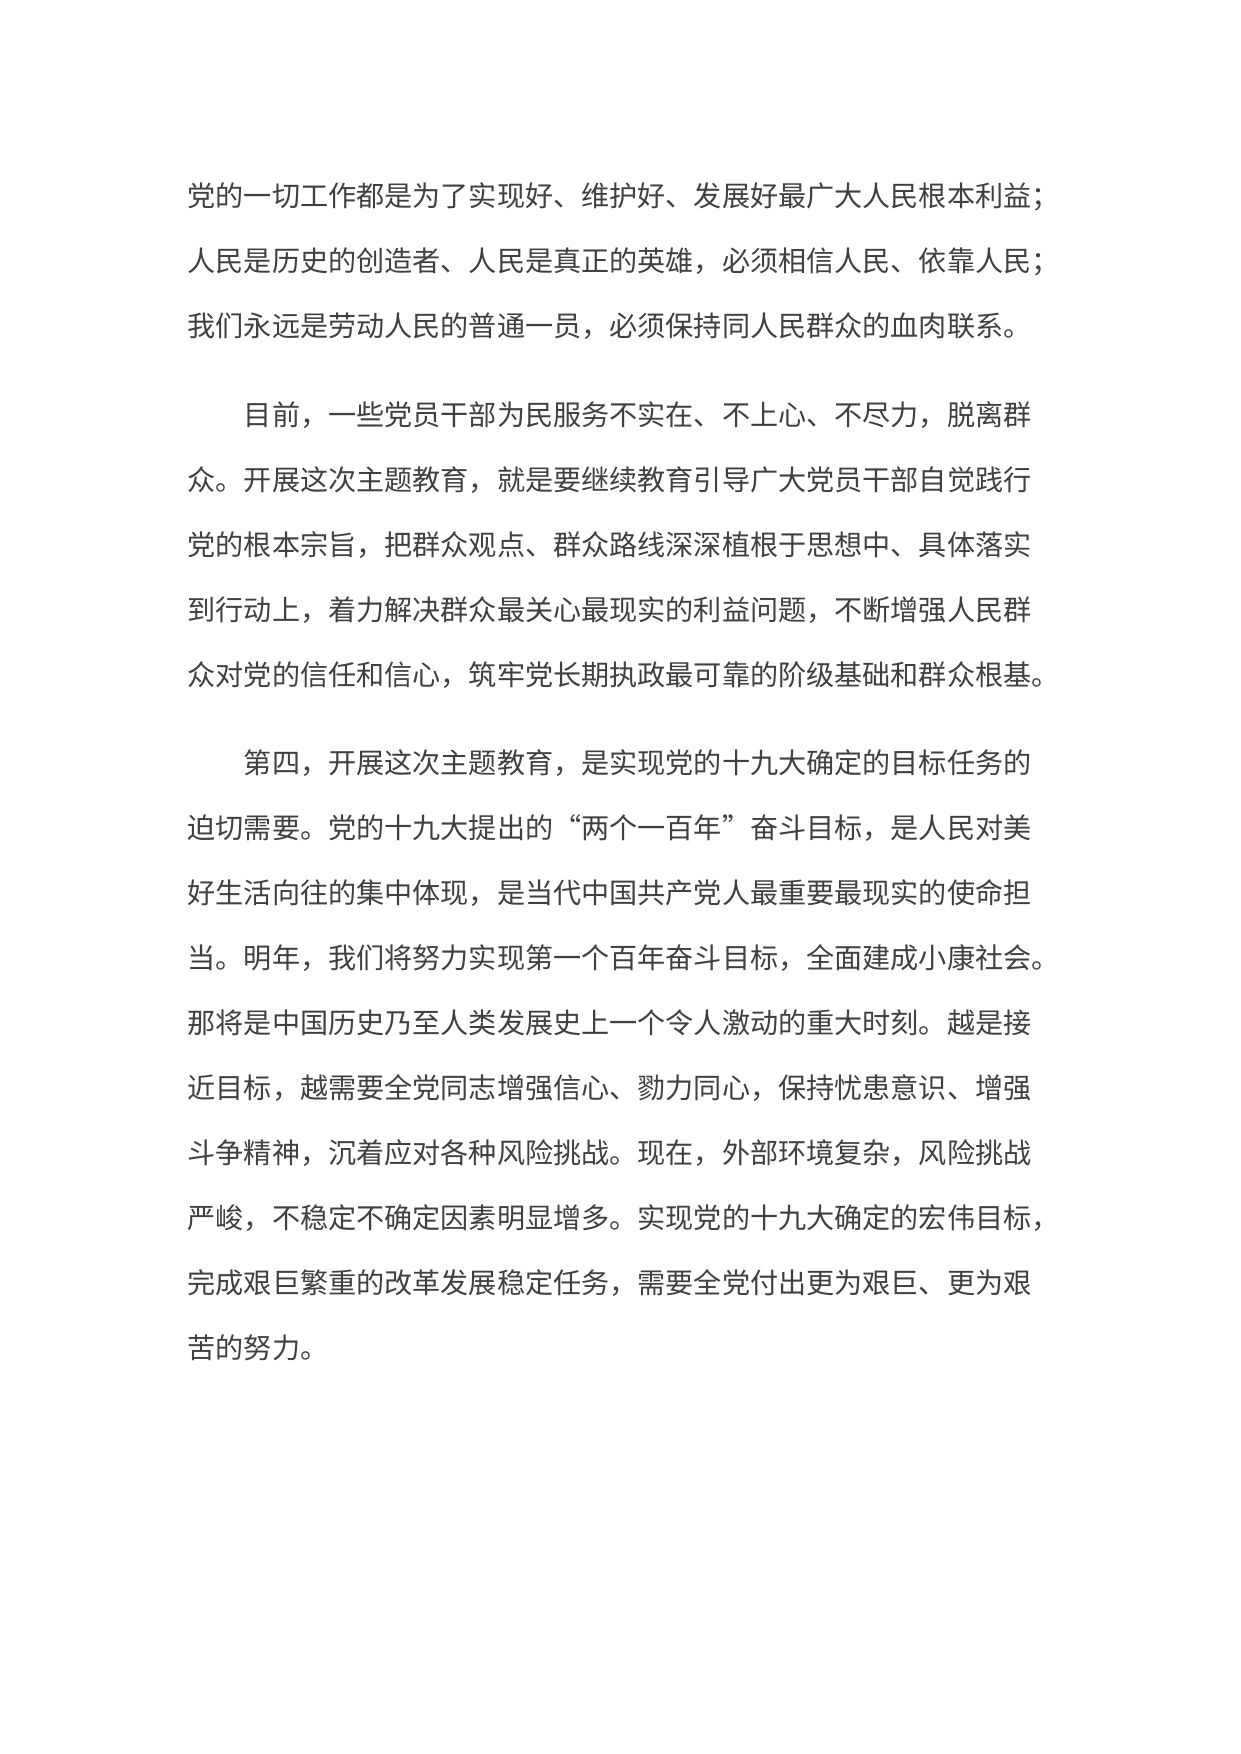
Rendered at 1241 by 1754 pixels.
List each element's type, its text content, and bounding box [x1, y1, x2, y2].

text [187, 162, 1053, 357]
text 第四，开展这次主题教育，是实现党的十九大确定的目标任务的迫切需要。党的十九大提出的“两个一百年”奋斗目标，是人民对美好生活向往的集中体现，是当代中国共产党人最重要最现实的使命担当。明年，我们将努力实现第一个百年奋斗目标，全面建成小康社会。那将是中国历史乃至人类发展史上一个令人激动的重大时刻。越是接近目标，越需要全党同志增强信心、勠力同心，保持忧患意识、增强斗争精神，沉着应对各种风险挑战。现在，外部环境复杂，风险挑战严峻，不稳定不确定因素明显增多。实现党的十九大确定的宏伟目标，完成艰巨繁重的改革发展稳定任务，需要全党付出更为艰巨、更为艰苦的努力。 [187, 729, 1053, 1379]
text 目前，一些党员干部为民服务不实在、不上心、不尽力，脱离群众。开展这次主题教育，就是要继续教育引导广大党员干部自觉践行党的根本宗旨，把群众观点、群众路线深深植根于思想中、具体落实到行动上，着力解决群众最关心最现实的利益问题，不断增强人民群众对党的信任和信心，筑牢党长期执政最可靠的阶级基础和群众根基。 [187, 380, 1053, 705]
